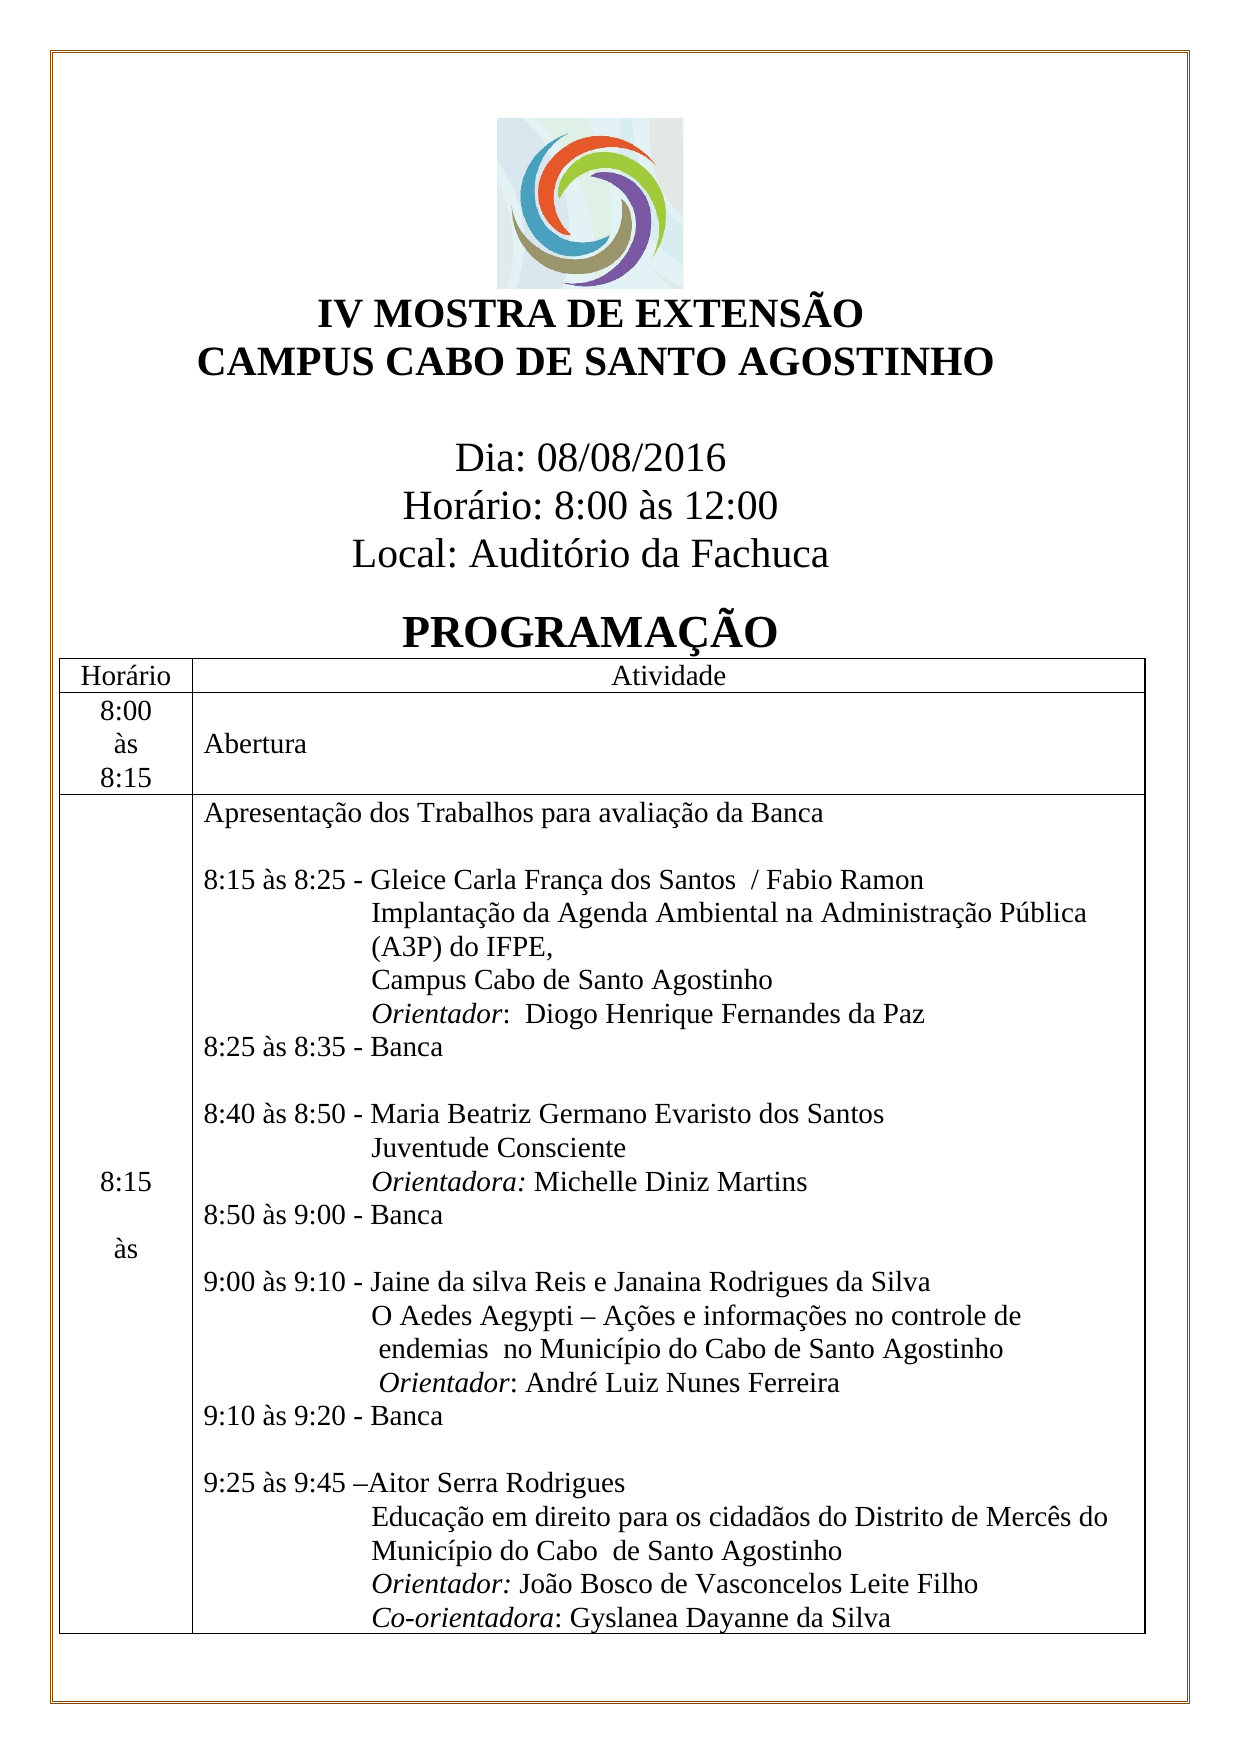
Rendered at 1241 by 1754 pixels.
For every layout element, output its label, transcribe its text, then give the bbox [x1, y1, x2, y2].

table_cell 8:00 às 8:15 [60, 693, 192, 794]
text PROGRAMAÇÃO [59, 605, 1122, 657]
text Horário: 8:00 às 12:00 [59, 480, 1122, 528]
text Local: Auditório da Fachuca [59, 528, 1122, 576]
picture [497, 118, 684, 289]
table_cell 8:15 às [60, 795, 192, 1633]
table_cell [193, 795, 1144, 1633]
table_header Atividade [193, 659, 1144, 692]
text IV MOSTRA DE EXTENSÃO [59, 288, 1122, 336]
table_header Horário [60, 659, 192, 692]
text CAMPUS CABO DE SANTO AGOSTINHO [59, 336, 1122, 384]
text Dia: 08/08/2016 [59, 432, 1122, 480]
table_cell Abertura [193, 693, 1144, 794]
